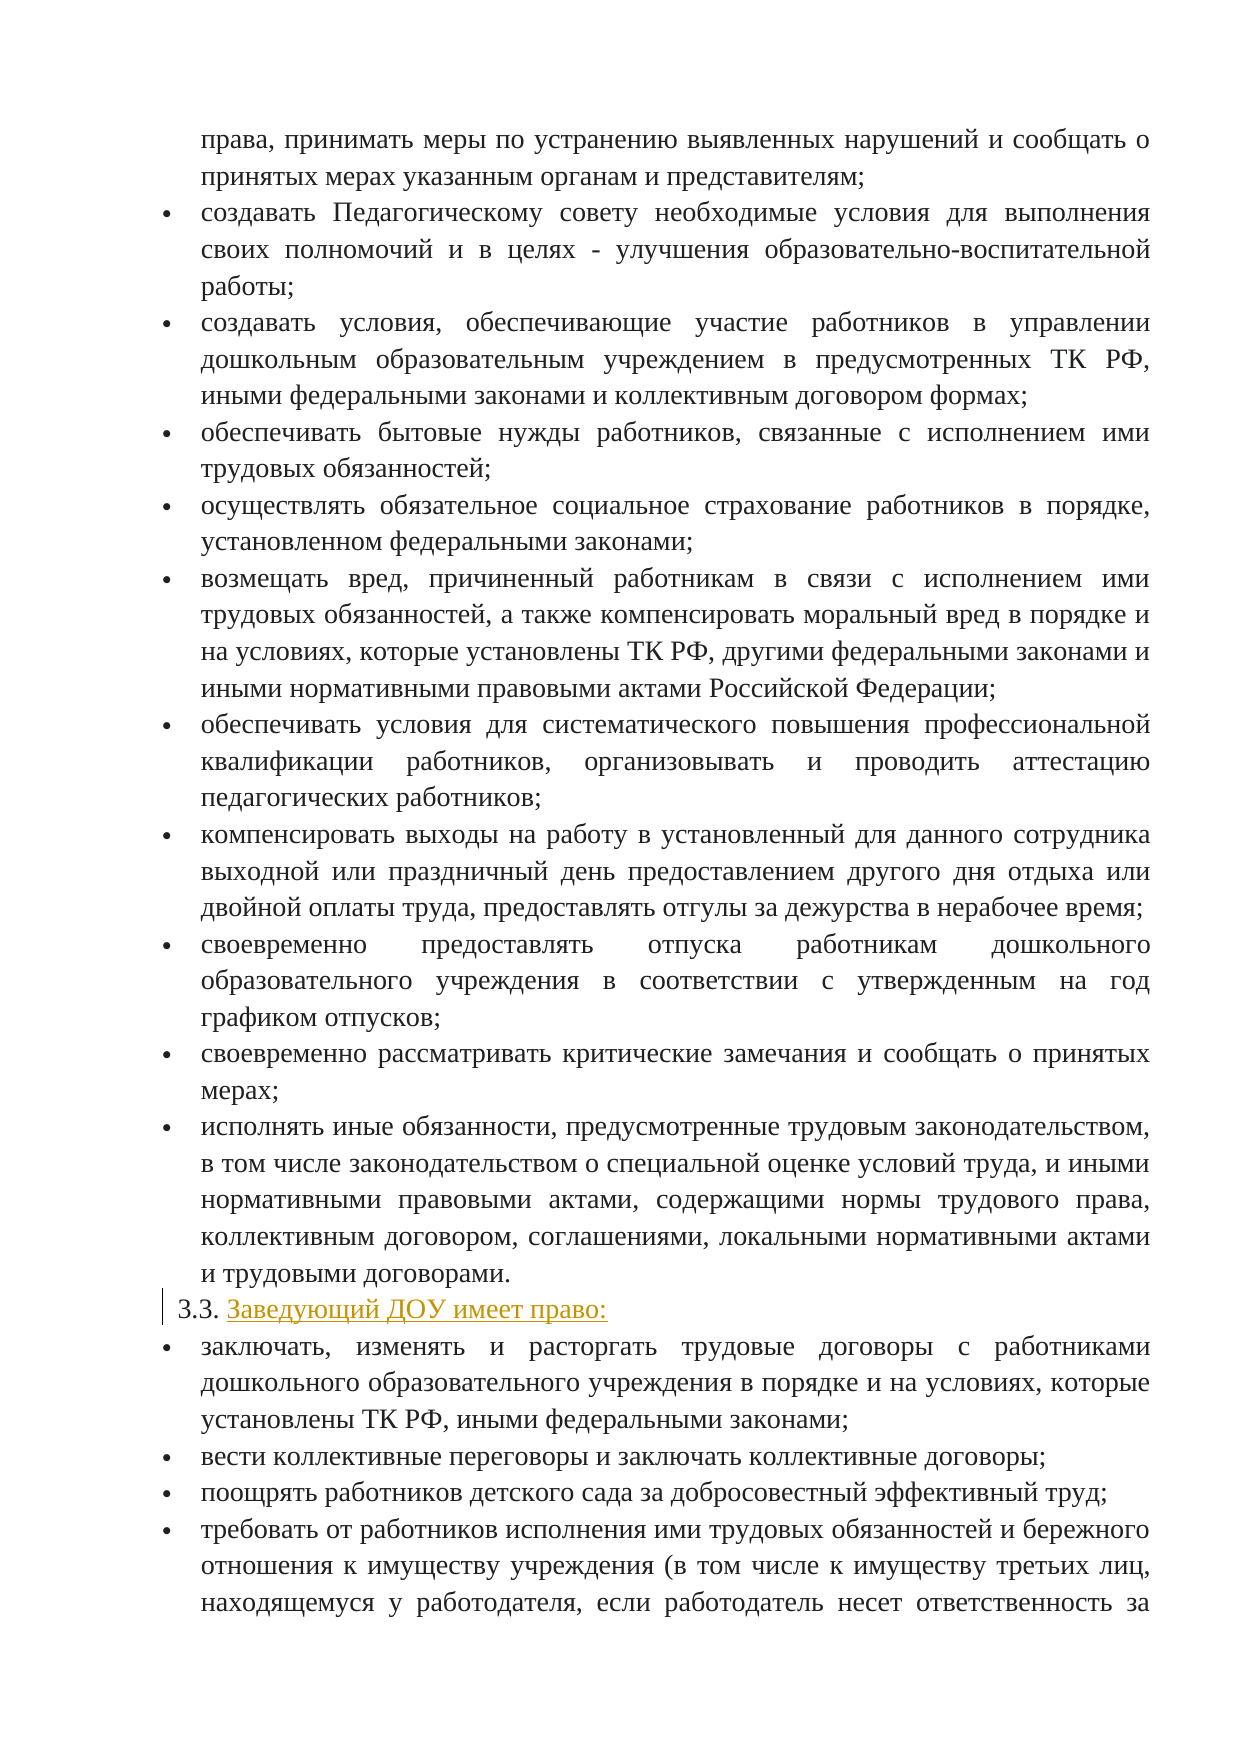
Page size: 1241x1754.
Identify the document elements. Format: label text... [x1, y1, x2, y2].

list заключать, изменять и расторгать трудовые договоры с работниками дошкольного образовательного учреждения в порядке и на условиях, которые установлены ТК РФ, иными федеральными законами; [163, 1325, 1152, 1434]
list обеспечивать условия для систематического повышения профессиональной квалификации работников, организовывать и проводить аттестацию педагогических работников; [163, 703, 1152, 813]
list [163, 1507, 1152, 1617]
list создавать условия, обеспечивающие участие работников в управлении дошкольным образовательным учреждением в предусмотренных ТК РФ, иными федеральными законами и коллективным договором формах; [163, 301, 1152, 411]
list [163, 118, 1152, 191]
list поощрять работников детского сада за добросовестный эффективный труд; [163, 1471, 1152, 1507]
text 3.3. [177, 1288, 1152, 1325]
list компенсировать выходы на работу в установленный для данного сотрудника выходной или праздничный день предоставлением другого дня отдыха или двойной оплаты труда, предоставлять отгулы за дежурства в нерабочее время; [163, 813, 1152, 922]
list обеспечивать бытовые нужды работников, связанные с исполнением ими трудовых обязанностей; [163, 411, 1152, 484]
list осуществлять обязательное социальное страхование работников в порядке, установленном федеральными законами; [163, 484, 1152, 557]
list возмещать вред, причиненный работникам в связи с исполнением ими трудовых обязанностей, а также компенсировать моральный вред в порядке и на условиях, которые установлены ТК РФ, другими федеральными законами и иными нормативными правовыми актами Российской Федерации; [163, 557, 1152, 703]
list вести коллективные переговоры и заключать коллективные договоры; [163, 1434, 1152, 1471]
list своевременно рассматривать критические замечания и сообщать о принятых мерах; [163, 1032, 1152, 1105]
list своевременно предоставлять отпуска работникам дошкольного образовательного учреждения в соответствии с утвержденным на год графиком отпусков; [163, 922, 1152, 1032]
list исполнять иные обязанности, предусмотренные трудовым законодательством, в том числе законодательством о специальной оценке условий труда, и иными нормативными правовыми актами, содержащими нормы трудового права, коллективным договором, соглашениями, локальными нормативными актами и трудовыми договорами. [163, 1105, 1152, 1288]
list создавать Педагогическому совету необходимые условия для выполнения своих полномочий и в целях - улучшения образовательно-воспитательной работы; [163, 191, 1152, 301]
